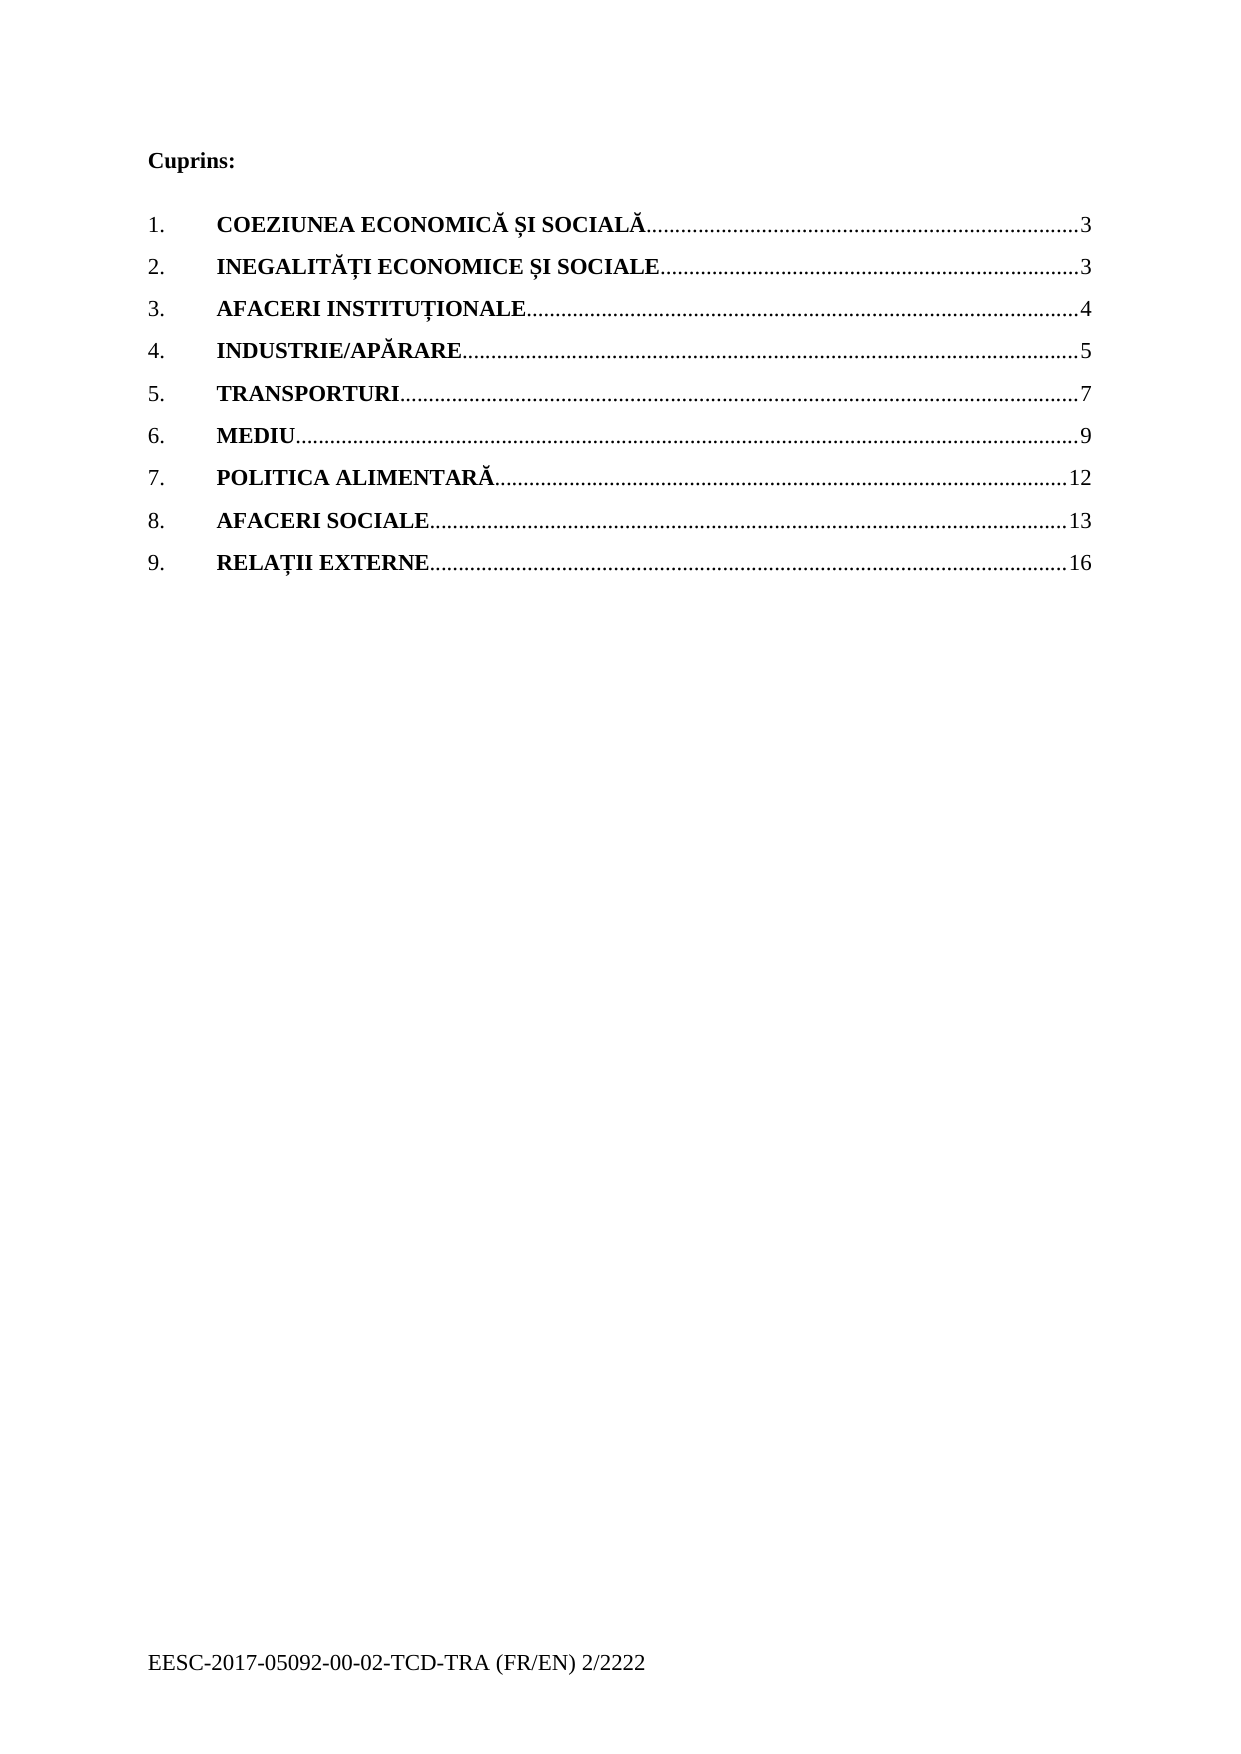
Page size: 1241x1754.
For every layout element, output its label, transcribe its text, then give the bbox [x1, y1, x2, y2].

text 2. Inegalități economice și sociale 3 [148, 253, 1093, 279]
text 4. Industrie/Apărare 5 [148, 338, 1093, 364]
text 5. Transporturi 7 [148, 380, 1093, 406]
text 1. Coeziunea economică și socială 3 [148, 211, 1093, 237]
text 9. Relații externe 16 [148, 549, 1093, 575]
text 3. Afaceri instituționale 4 [148, 295, 1093, 322]
text 6. Mediu 9 [148, 422, 1093, 448]
text 7. Politica alimentară 12 [148, 464, 1093, 491]
text 8. Afaceri sociale 13 [148, 507, 1093, 533]
text Cuprins: [148, 148, 1093, 174]
